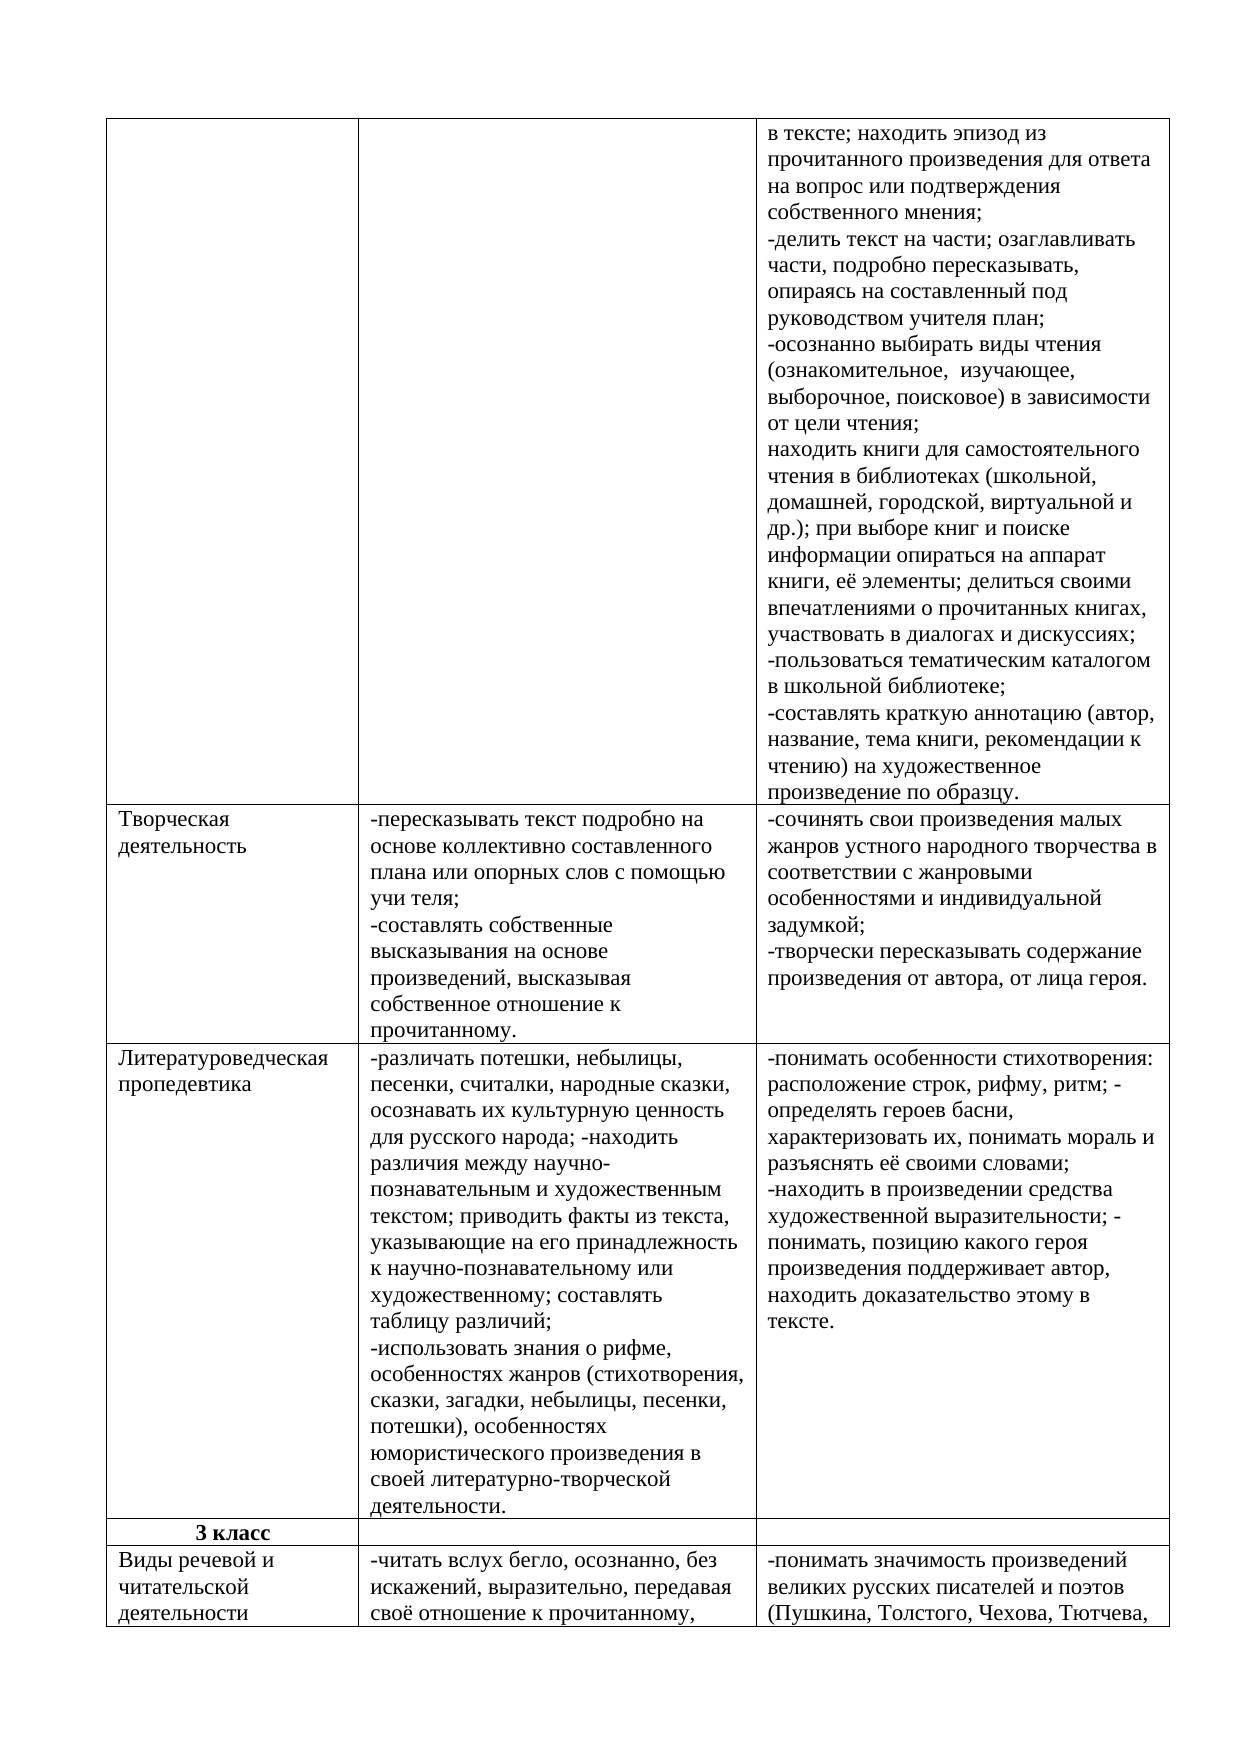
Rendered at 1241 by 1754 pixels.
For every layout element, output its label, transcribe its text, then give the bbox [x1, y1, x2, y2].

table_cell [359, 1519, 756, 1545]
table_cell -понимать особенности стихотворения: расположение строк, рифму, ритм; -определять героев басни, характеризовать их, понимать мораль и разъяснять её своими словами; -находить в произведении средства художественной выразительности; -понимать, позицию какого героя произведения поддерживает автор, находить доказательство этому в тексте. [757, 1044, 1169, 1518]
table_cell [107, 1546, 358, 1626]
table_cell -сочинять свои произведения малых жанров устного народного творчества в соответствии с жанровыми особенностями и индивидуальной задумкой; -творчески пересказывать содержание произведения от автора, от лица героя. [757, 805, 1169, 1043]
table_cell Творческая деятельность [107, 805, 358, 1043]
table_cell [359, 119, 756, 804]
table_cell -различать потешки, небылицы, песенки, считалки, народные сказки, осознавать их культурную ценность для русского народа; -находить различия между научно-познавательным и художественным текстом; приводить факты из текста, указывающие на его принадлежность к научно-познавательному или художественному; составлять таблицу различий; -использовать знания о рифме, особенностях жанров (стихотворения, сказки, загадки, небылицы, песенки, потешки), особенностях юмористического произведения в своей литературно-творческой деятельности. [359, 1044, 756, 1518]
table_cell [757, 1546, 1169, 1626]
table_cell 3 класс [107, 1519, 358, 1545]
table_cell [757, 1519, 1169, 1545]
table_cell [107, 119, 358, 804]
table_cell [757, 119, 1169, 804]
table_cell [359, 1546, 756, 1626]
table_cell -пересказывать текст подробно на основе коллективно составленного плана или опорных слов с помощью учи теля; -составлять собственные высказывания на основе произведений, высказывая собственное отношение к прочитанному. [359, 805, 756, 1043]
table_cell Литературоведческая пропедевтика [107, 1044, 358, 1518]
